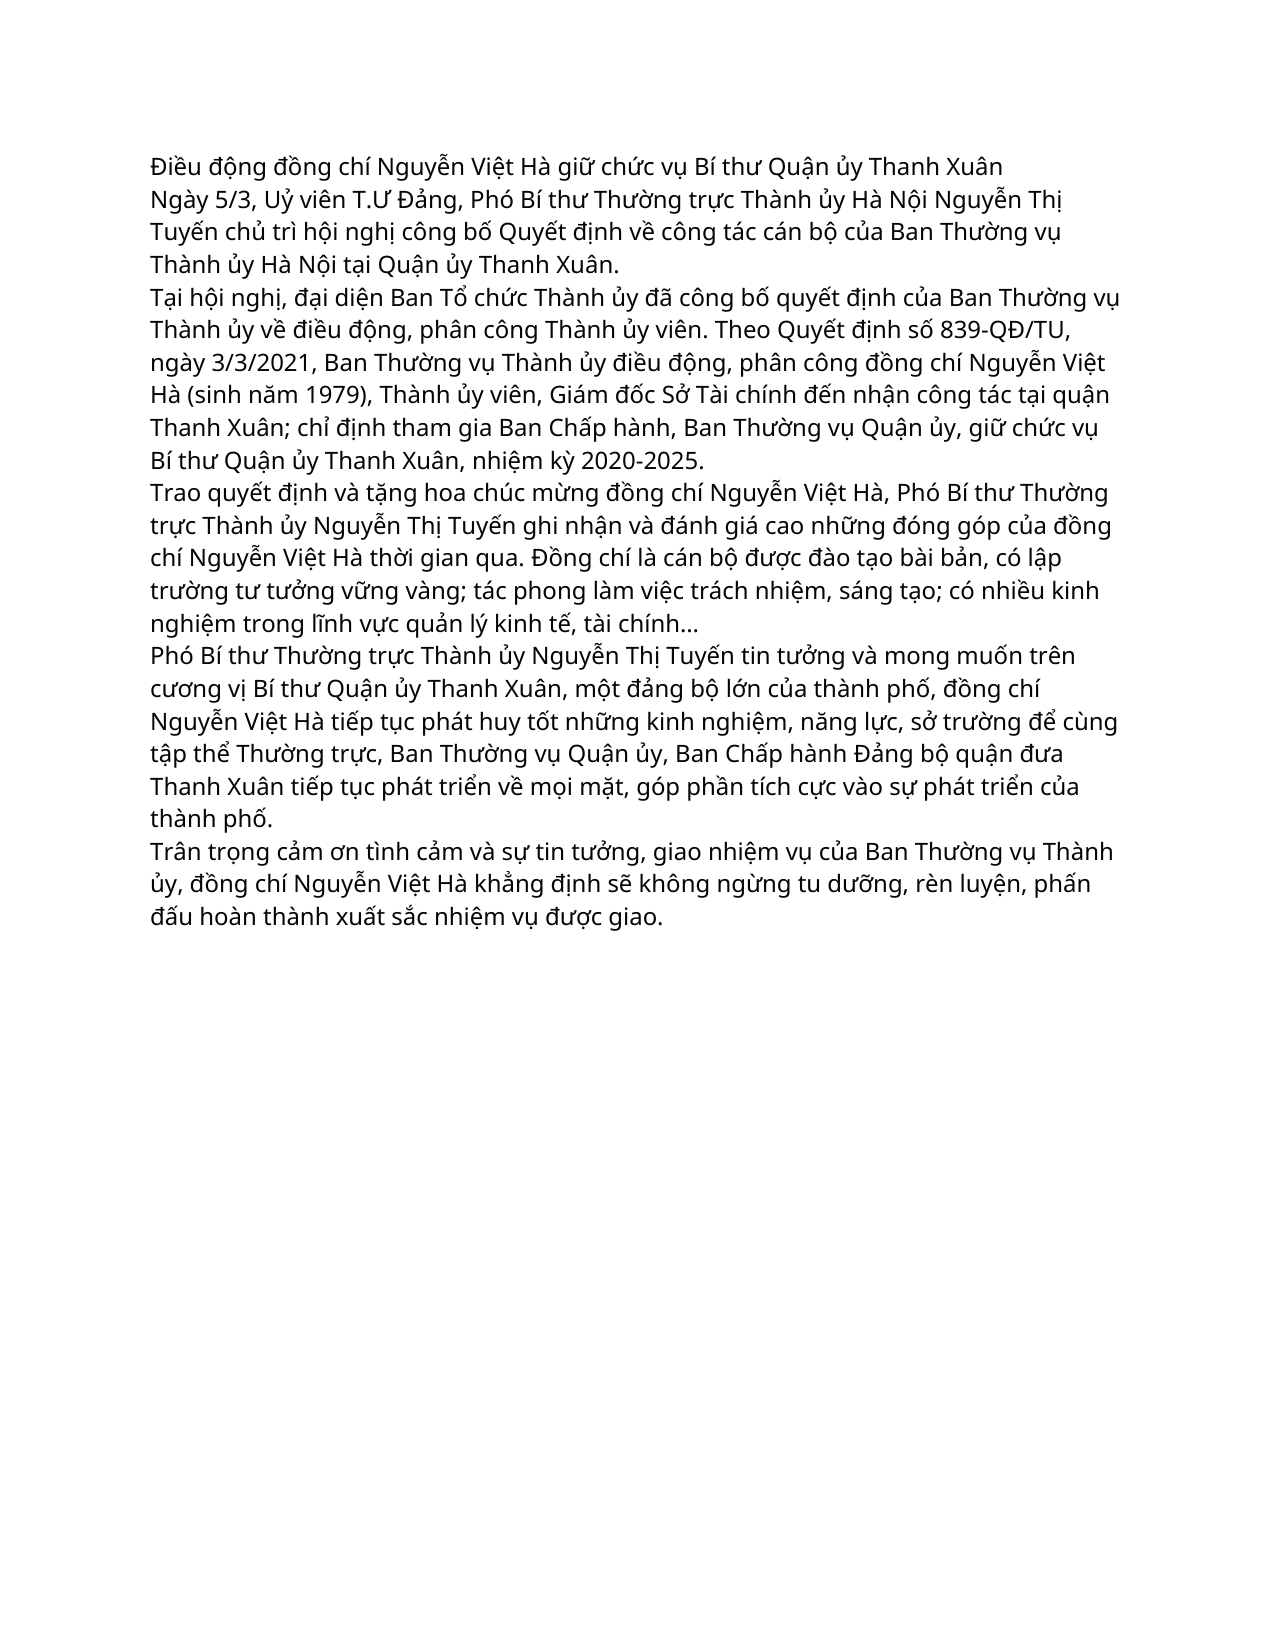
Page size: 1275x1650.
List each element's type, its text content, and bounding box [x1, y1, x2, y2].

text Phó Bí thư Thường trực Thành ủy Nguyễn Thị Tuyến tin tưởng và mong muốn trên cương vị Bí thư Quận ủy Thanh Xuân, một đảng bộ lớn của thành phố, đồng chí Nguyễn Việt Hà tiếp tục phát huy tốt những kinh nghiệm, năng lực, sở trường để cùng tập thể Thường trực, Ban Thường vụ Quận ủy, Ban Chấp hành Đảng bộ quận đưa Thanh Xuân tiếp tục phát triển về mọi mặt, góp phần tích cực vào sự phát triển của thành phố. [150, 639, 1125, 835]
text Điều động đồng chí Nguyễn Việt Hà giữ chức vụ Bí thư Quận ủy Thanh Xuân [150, 150, 1125, 183]
text Ngày 5/3, Uỷ viên T.Ư Đảng, Phó Bí thư Thường trực Thành ủy Hà Nội Nguyễn Thị Tuyến chủ trì hội nghị công bố Quyết định về công tác cán bộ của Ban Thường vụ Thành ủy Hà Nội tại Quận ủy Thanh Xuân. [150, 183, 1125, 280]
text Tại hội nghị, đại diện Ban Tổ chức Thành ủy đã công bố quyết định của Ban Thường vụ Thành ủy về điều động, phân công Thành ủy viên. Theo Quyết định số 839-QĐ/TU, ngày 3/3/2021, Ban Thường vụ Thành ủy điều động, phân công đồng chí Nguyễn Việt Hà (sinh năm 1979), Thành ủy viên, Giám đốc Sở Tài chính đến nhận công tác tại quận Thanh Xuân; chỉ định tham gia Ban Chấp hành, Ban Thường vụ Quận ủy, giữ chức vụ Bí thư Quận ủy Thanh Xuân, nhiệm kỳ 2020-2025. [150, 280, 1125, 476]
text Trân trọng cảm ơn tình cảm và sự tin tưởng, giao nhiệm vụ của Ban Thường vụ Thành ủy, đồng chí Nguyễn Việt Hà khẳng định sẽ không ngừng tu dưỡng, rèn luyện, phấn đấu hoàn thành xuất sắc nhiệm vụ được giao. [150, 835, 1125, 932]
text Trao quyết định và tặng hoa chúc mừng đồng chí Nguyễn Việt Hà, Phó Bí thư Thường trực Thành ủy Nguyễn Thị Tuyến ghi nhận và đánh giá cao những đóng góp của đồng chí Nguyễn Việt Hà thời gian qua. Đồng chí là cán bộ được đào tạo bài bản, có lập trường tư tưởng vững vàng; tác phong làm việc trách nhiệm, sáng tạo; có nhiều kinh nghiệm trong lĩnh vực quản lý kinh tế, tài chính… [150, 476, 1125, 639]
